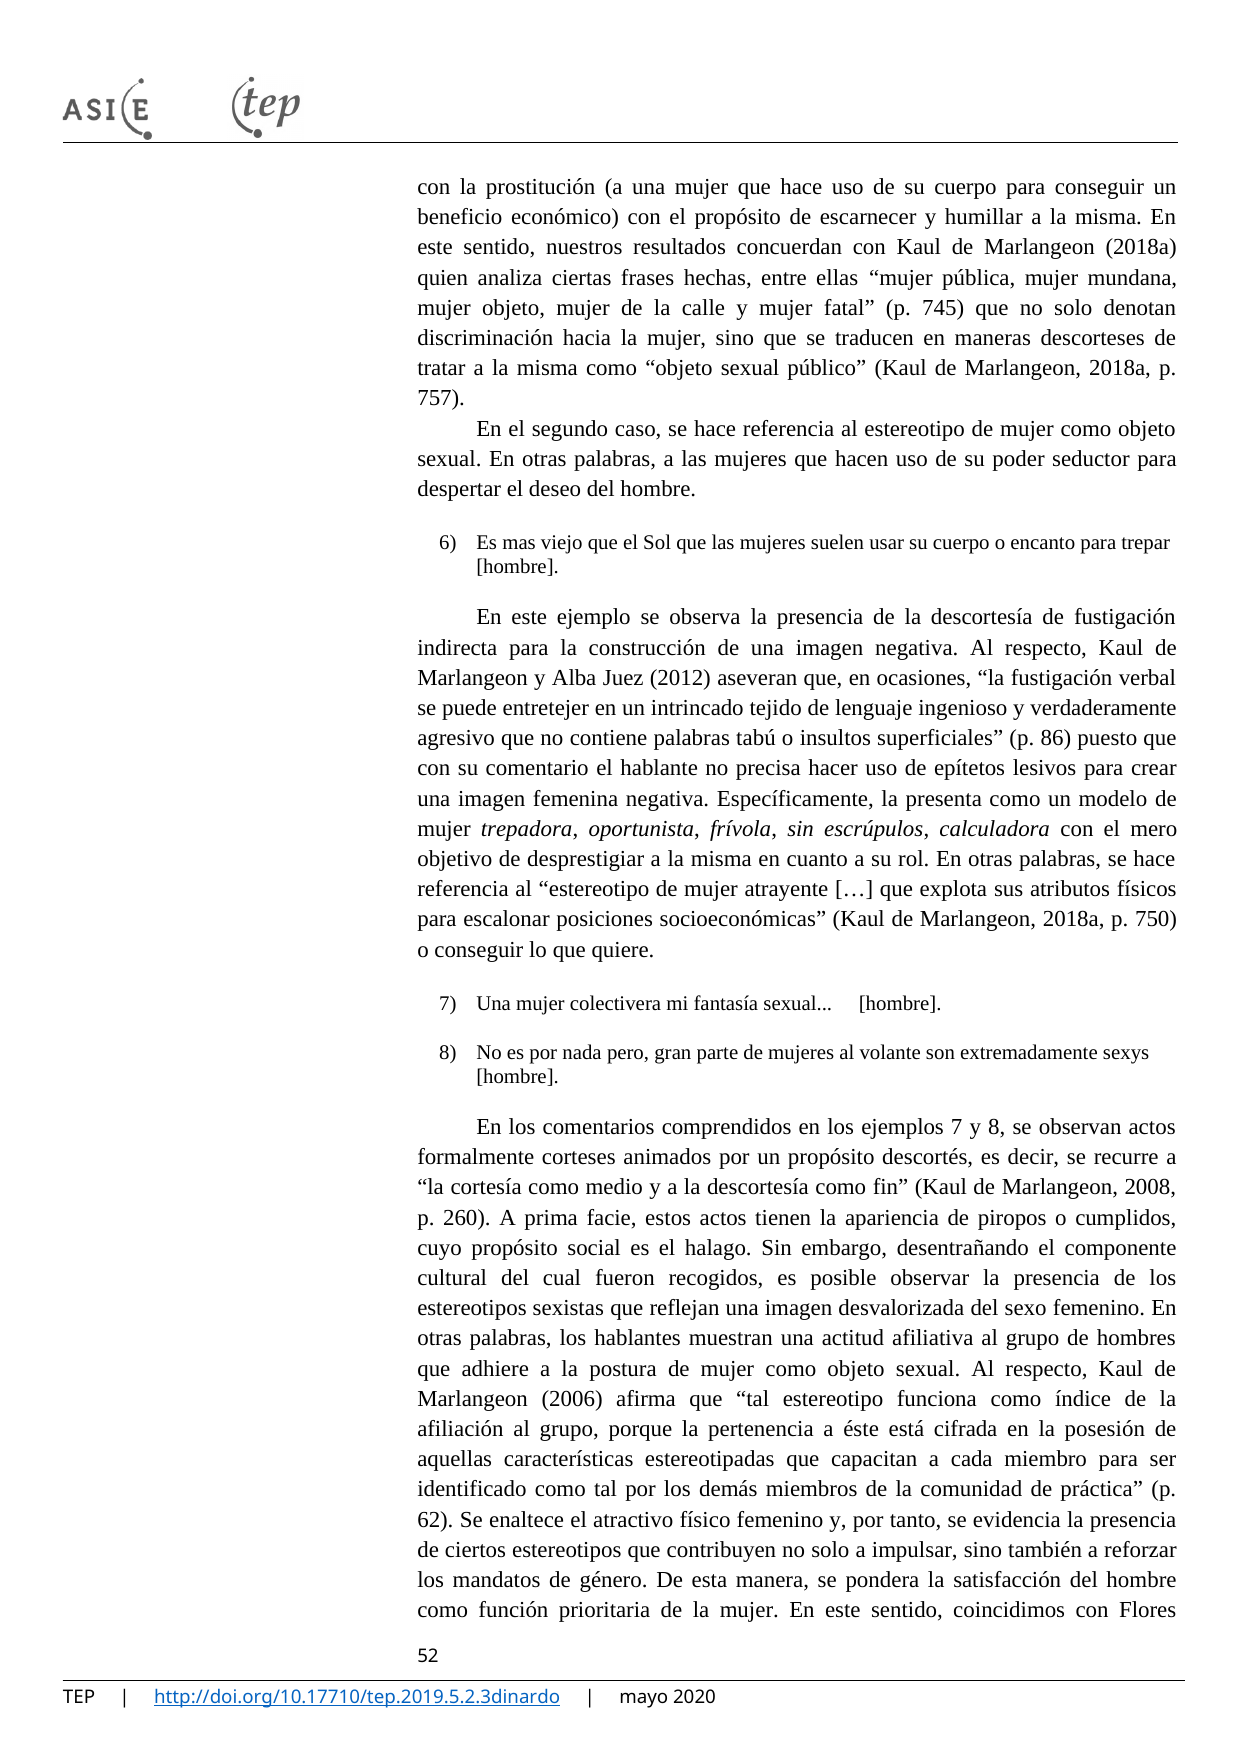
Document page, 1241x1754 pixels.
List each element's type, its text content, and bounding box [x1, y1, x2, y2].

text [417, 1113, 1178, 1623]
text En este ejemplo se observa la presencia de la descortesía de fustigación indirecta para la construcción de una imagen negativa. Al respecto, Kaul de Marlangeon y Alba Juez (2012) aseveran que, en ocasiones, “la fustigación verbal se puede entretejer en un intrincado tejido de lenguaje ingenioso y verdaderamente agresivo que no contiene palabras tabú o insultos superficiales” (p. 86) puesto que con su comentario el hablante no precisa hacer uso de epítetos lesivos para crear una imagen femenina negativa. Específicamente, la presenta como un modelo de mujer trepadora, oportunista, frívola, sin escrúpulos, calculadora con el mero objetivo de desprestigiar a la misma en cuanto a su rol. En otras palabras, se hace referencia al “estereotipo de mujer atrayente […] que explota sus atributos físicos para escalonar posiciones socioeconómicas” (Kaul de Marlangeon, 2018a, p. 750) o conseguir lo que quiere. [417, 603, 1178, 962]
text En el segundo caso, se hace referencia al estereotipo de mujer como objeto sexual. En otras palabras, a las mujeres que hacen uso de su poder seductor para despertar el deseo del hombre. [417, 414, 1178, 501]
picture [62, 78, 152, 140]
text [417, 173, 1178, 411]
picture [227, 74, 304, 140]
list No es por nada pero, gran parte de mujeres al volante son extremadamente sexys [hombre]. [439, 1040, 1178, 1088]
list Es mas viejo que el Sol que las mujeres suelen usar su cuerpo o encanto para trepar [hombre]. [439, 530, 1178, 578]
list Una mujer colectivera mi fantasía sexual... 🤤 [hombre]. [439, 991, 1178, 1015]
